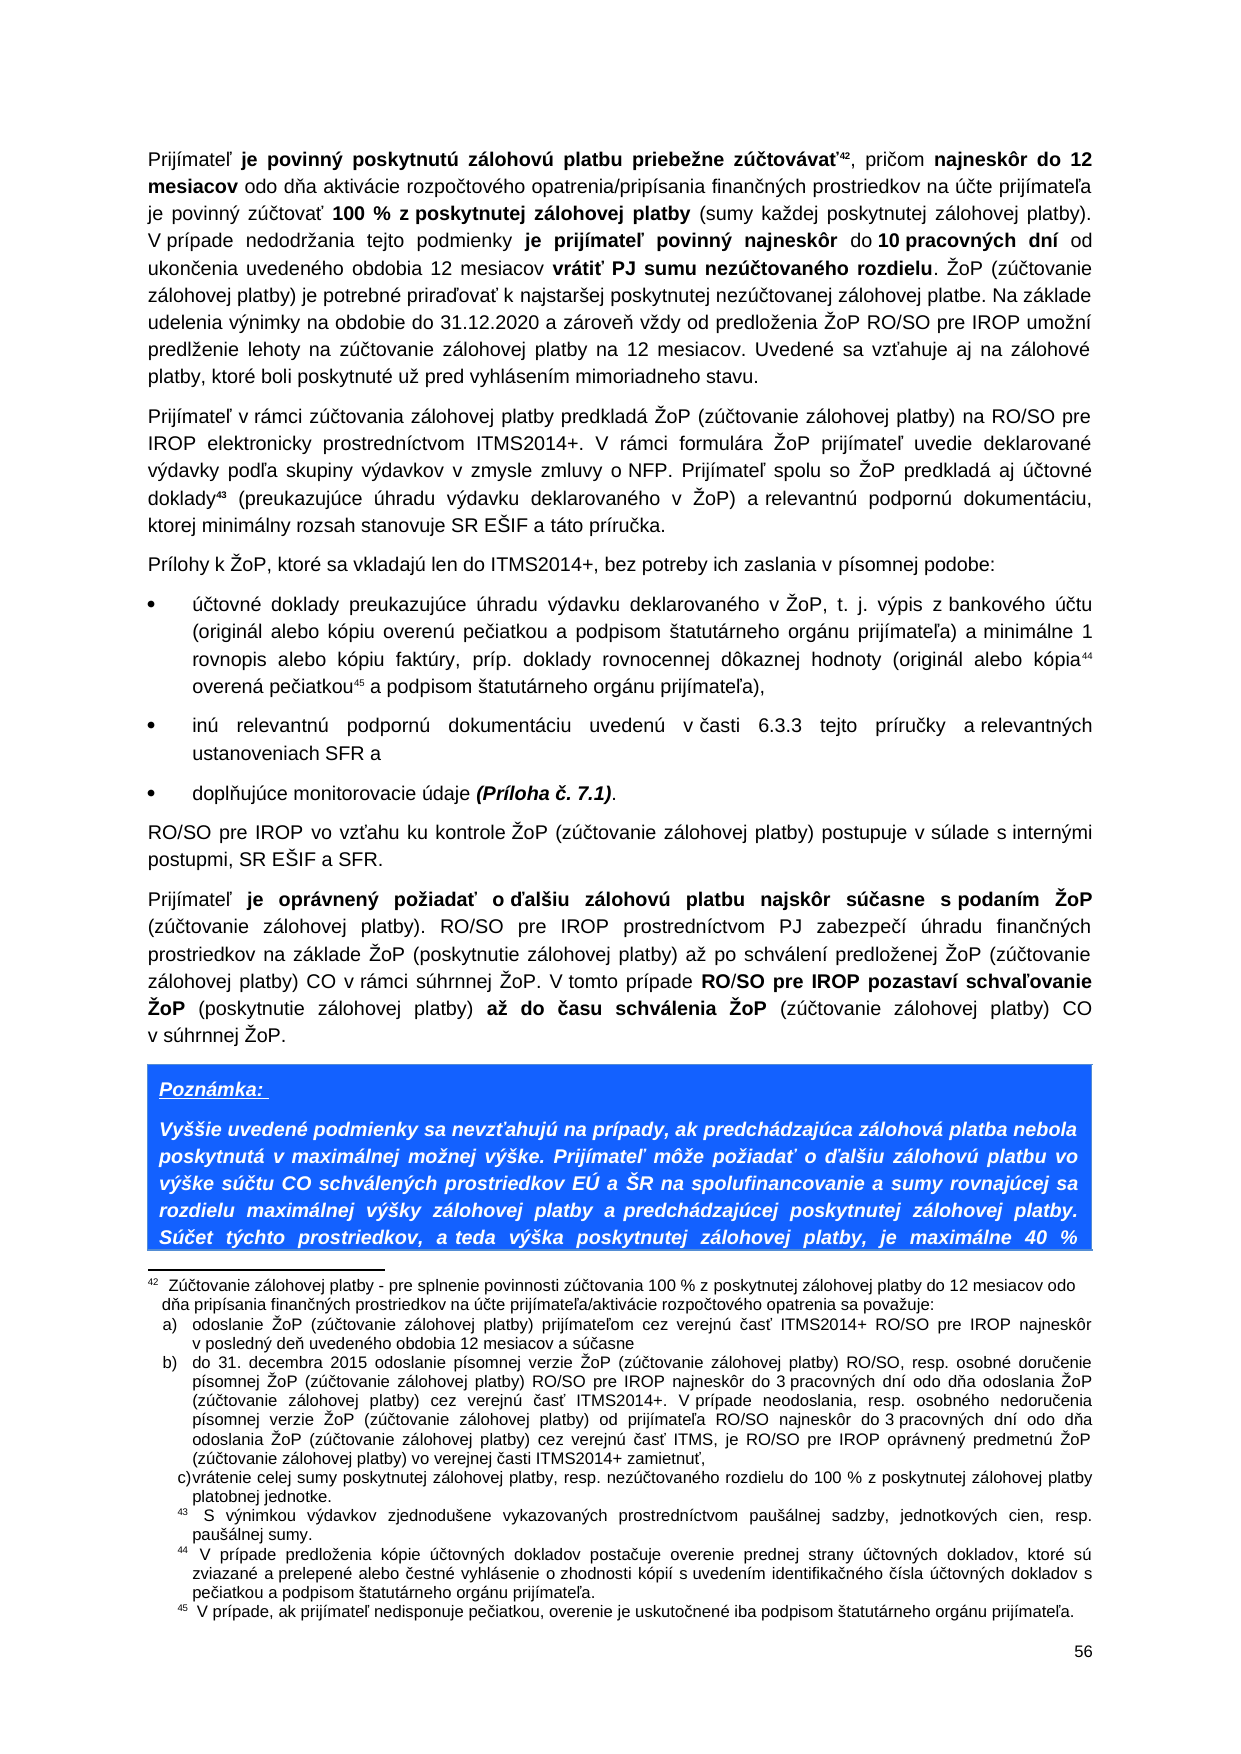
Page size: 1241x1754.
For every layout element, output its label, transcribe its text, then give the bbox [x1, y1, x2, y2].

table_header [148, 1065, 1091, 1249]
text RO/SO pre IROP vo vzťahu ku kontrole ŽoP (zúčtovanie zálohovej platby) postupuje v súlade s internými postupmi, SR EŠIF a SFR. [148, 821, 1092, 871]
list účtovné doklady preukazujúce úhradu výdavku deklarovaného v ŽoP, t. j. výpis z bankového účtu (originál alebo kópiu overenú pečiatkou a podpisom štatutárneho orgánu prijímateľa) a minimálne 1 rovnopis alebo kópiu faktúry, príp. doklady rovnocennej dôkaznej hodnoty (originál alebo kópia overená pečiatkou a podpisom štatutárneho orgánu prijímateľa), [148, 593, 1092, 697]
list doplňujúce monitorovacie údaje (Príloha č. 7.1). [148, 781, 1092, 804]
text Prijímateľ v rámci zúčtovania zálohovej platby predkladá ŽoP (zúčtovanie zálohovej platby) na RO/SO pre IROP elektronicky prostredníctvom ITMS2014+. V rámci formulára ŽoP prijímateľ uvedie deklarované výdavky podľa skupiny výdavkov v zmysle zmluvy o NFP. Prijímateľ spolu so ŽoP predkladá aj účtovné doklady (preukazujúce úhradu výdavku deklarovaného v ŽoP) a relevantnú podpornú dokumentáciu, ktorej minimálny rozsah stanovuje SR EŠIF a táto príručka. [148, 405, 1092, 536]
text Prijímateľ je oprávnený požiadať o ďalšiu zálohovú platbu najskôr súčasne s podaním ŽoP (zúčtovanie zálohovej platby). RO/SO pre IROP prostredníctvom PJ zabezpečí úhradu finančných prostriedkov na základe ŽoP (poskytnutie zálohovej platby) až po schválení predloženej ŽoP (zúčtovanie zálohovej platby) CO v rámci súhrnnej ŽoP. V tomto prípade RO/SO pre IROP pozastaví schvaľovanie ŽoP (poskytnutie zálohovej platby) až do času schválenia ŽoP (zúčtovanie zálohovej platby) CO v súhrnnej ŽoP. [148, 888, 1092, 1047]
list inú relevantnú podpornú dokumentáciu uvedenú v časti 6.3.3 tejto príručky a relevantných ustanoveniach SFR a [148, 714, 1092, 764]
text Prijímateľ je povinný poskytnutú zálohovú platbu priebežne zúčtovávať, pričom najneskôr do 12 mesiacov odo dňa aktivácie rozpočtového opatrenia/pripísania finančných prostriedkov na účte prijímateľa je povinný zúčtovať 100 % z poskytnutej zálohovej platby (sumy každej poskytnutej zálohovej platby). V prípade nedodržania tejto podmienky je prijímateľ povinný najneskôr do 10 pracovných dní od ukončenia uvedeného obdobia 12 mesiacov vrátiť PJ sumu nezúčtovaného rozdielu. ŽoP (zúčtovanie zálohovej platby) je potrebné priraďovať k najstaršej poskytnutej nezúčtovanej zálohovej platbe. Na základe udelenia výnimky na obdobie do 31.12.2020 a zároveň vždy od predloženia ŽoP RO/SO pre IROP umožní predlženie lehoty na zúčtovanie zálohovej platby na 12 mesiacov. Uvedené sa vzťahuje aj na zálohové platby, ktoré boli poskytnuté už pred vyhlásením mimoriadneho stavu. [148, 148, 1092, 388]
text Prílohy k ŽoP, ktoré sa vkladajú len do ITMS2014+, bez potreby ich zaslania v písomnej podobe: [148, 553, 1092, 576]
